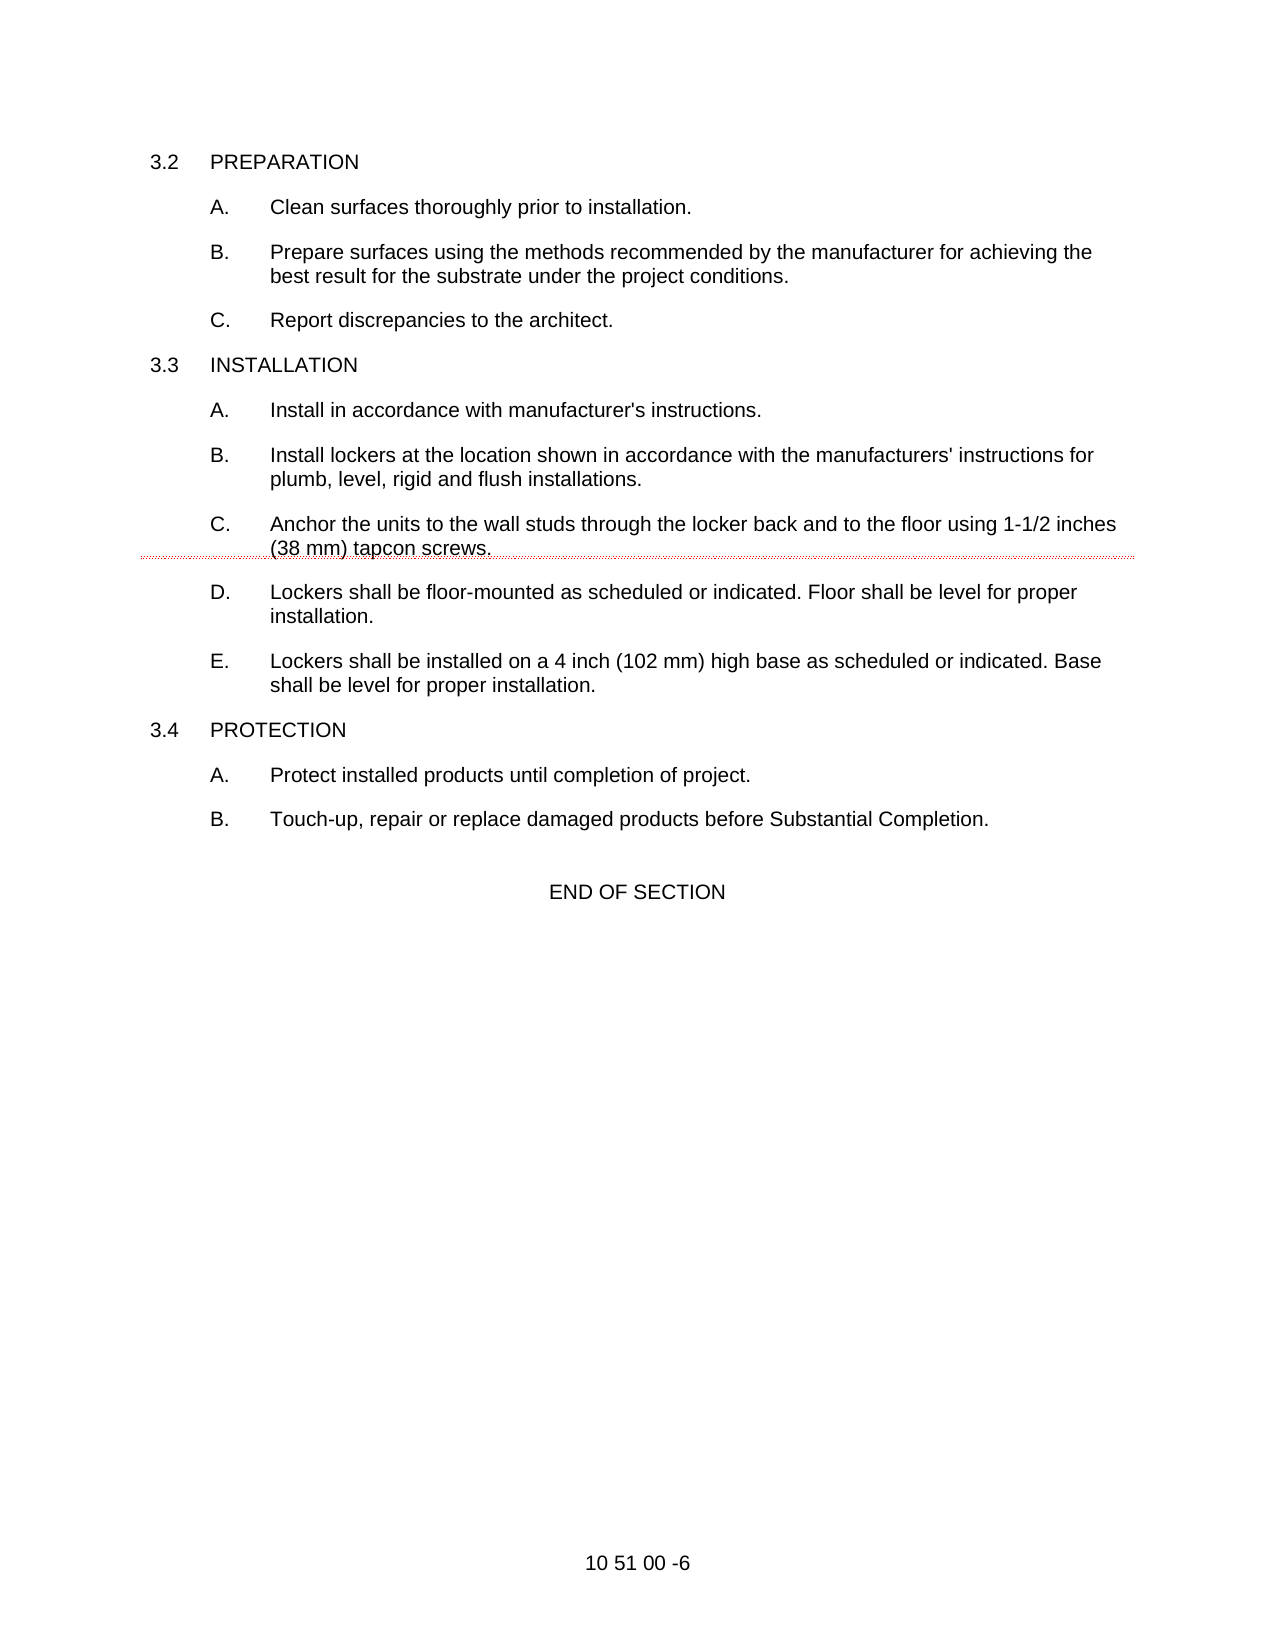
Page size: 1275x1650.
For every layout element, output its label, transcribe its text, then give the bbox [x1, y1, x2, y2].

list PROTECTION [150, 718, 1125, 742]
list Report discrepancies to the architect. [210, 308, 1125, 332]
list Touch-up, repair or replace damaged products before Substantial Completion. [210, 807, 1125, 831]
text END OF SECTION [150, 880, 1125, 904]
list Protect installed products until completion of project. [210, 762, 1125, 786]
list Lockers shall be installed on a 4 inch (102 mm) high base as scheduled or indicated. Base shall be level for proper installation. [210, 649, 1125, 697]
list Install lockers at the location shown in accordance with the manufacturers' instructions for plumb, level, rigid and flush installations. [210, 443, 1125, 491]
list Lockers shall be floor-mounted as scheduled or indicated. Floor shall be level for proper installation. [210, 580, 1125, 628]
list Prepare surfaces using the methods recommended by the manufacturer for achieving the best result for the substrate under the project conditions. [210, 239, 1125, 287]
list Clean surfaces thoroughly prior to installation. [210, 195, 1125, 219]
list Install in accordance with manufacturer's instructions. [210, 398, 1125, 422]
list PREPARATION [150, 150, 1125, 174]
list INSTALLATION [150, 353, 1125, 377]
list Anchor the units to the wall studs through the locker back and to the floor using 1-1/2 inches (38 mm) tapcon screws. [210, 511, 1125, 559]
